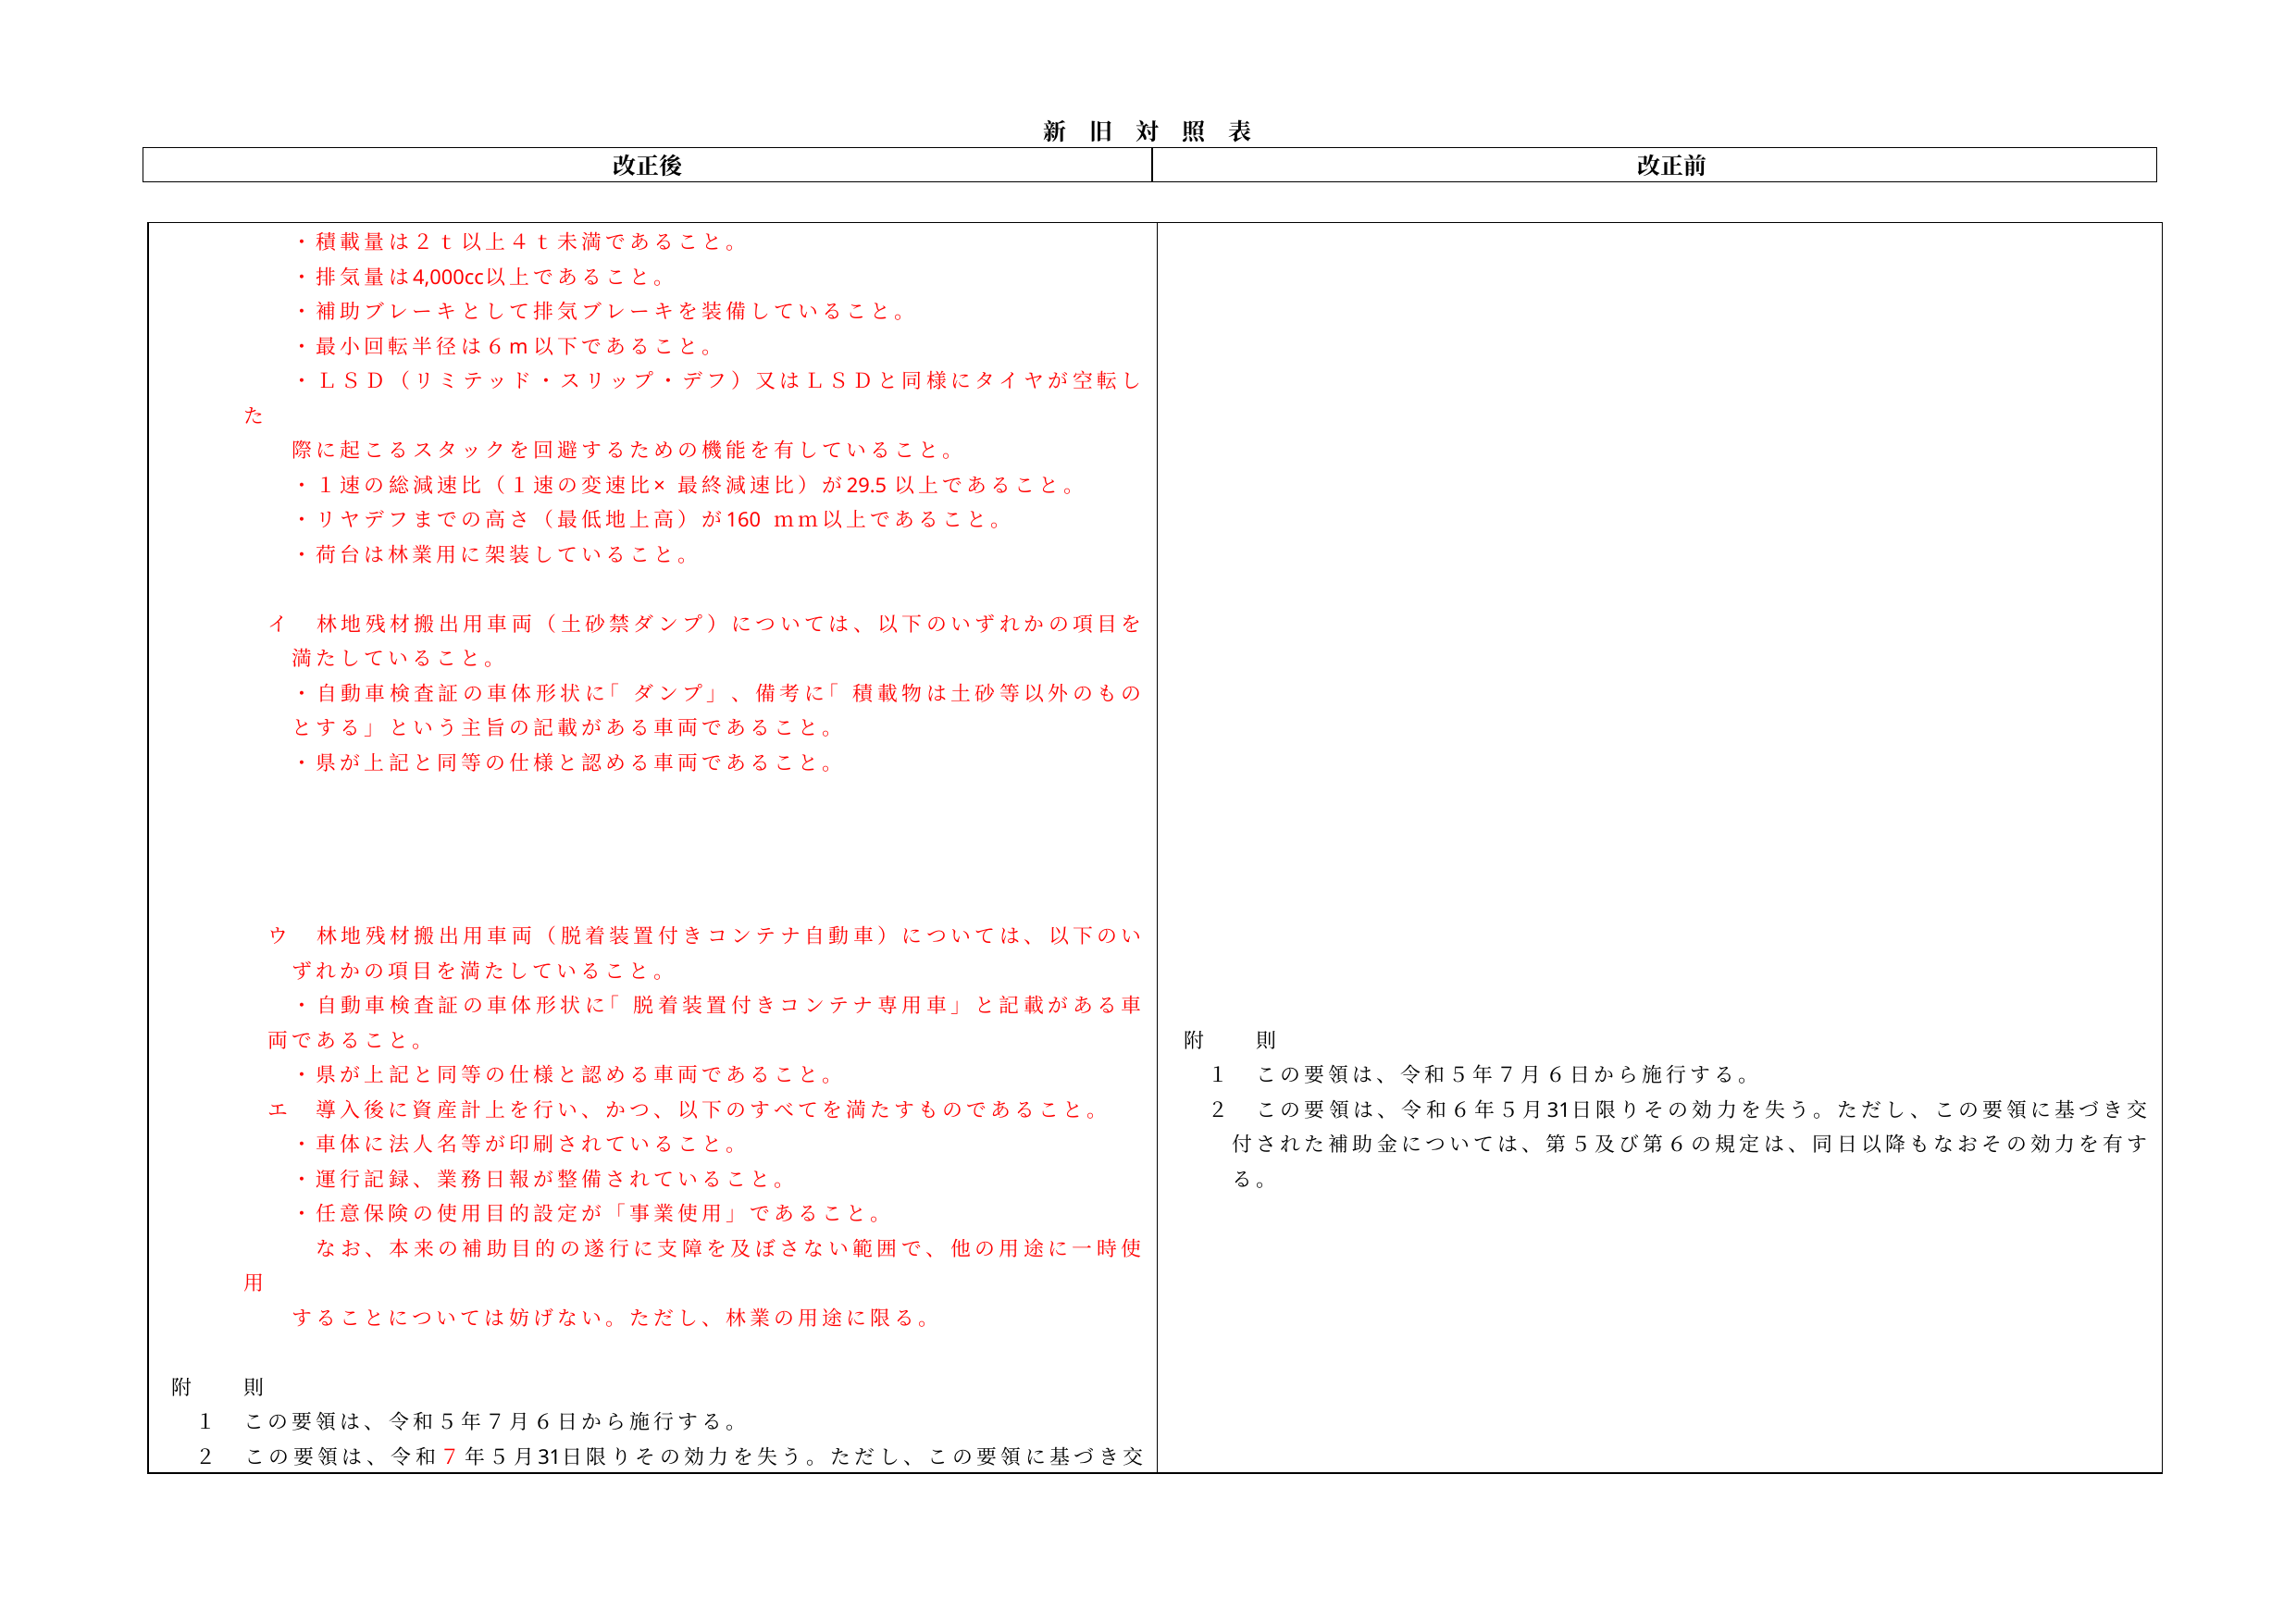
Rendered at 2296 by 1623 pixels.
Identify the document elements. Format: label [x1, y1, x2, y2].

table_header [1158, 223, 2162, 1472]
table_header [149, 223, 1157, 1472]
